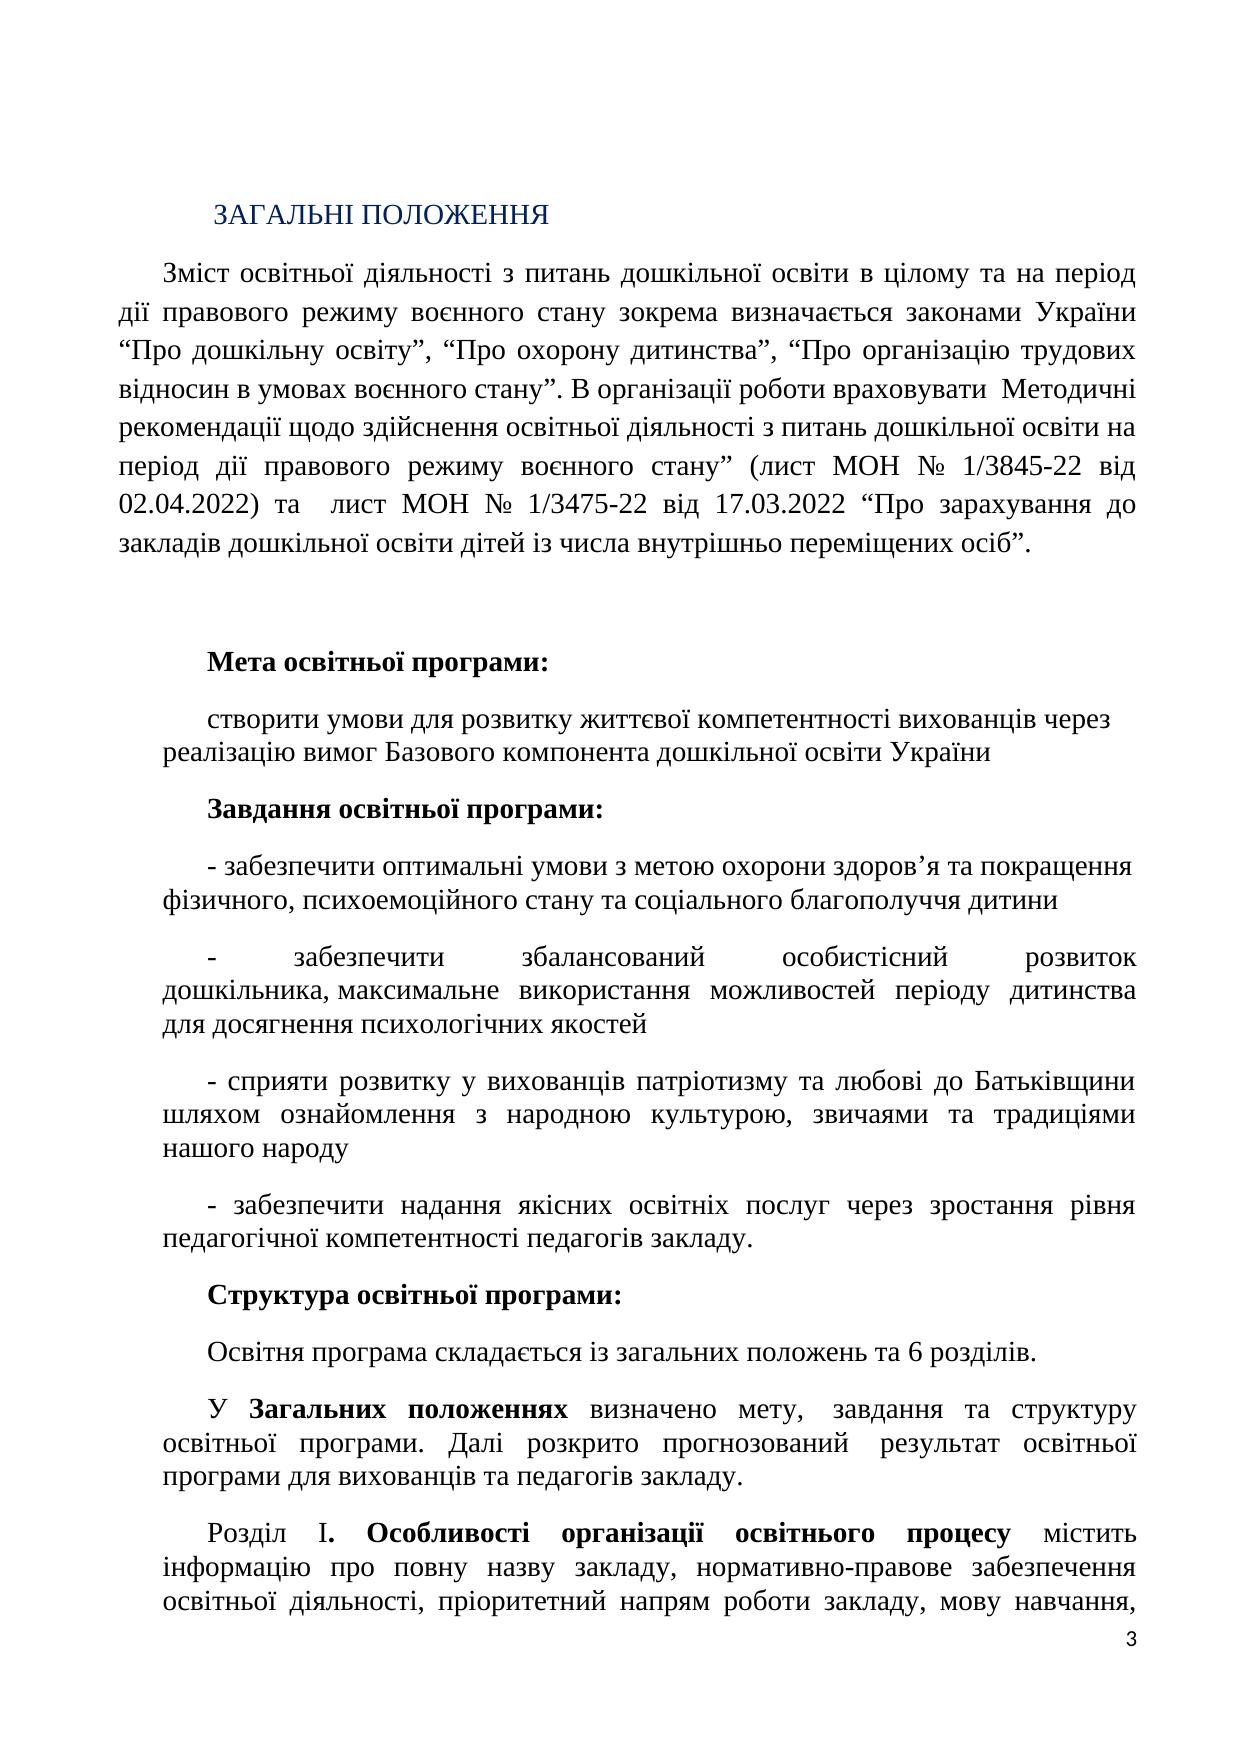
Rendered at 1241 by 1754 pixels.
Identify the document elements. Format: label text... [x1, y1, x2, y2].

text Освітня програма складається із загальних положень та 6 розділів. [162, 1334, 1137, 1368]
text Мета освітньої програми: [162, 644, 1137, 677]
text - забезпечити оптимальні умови з метою охорони здоров’я та покращення фізичного, психоемоційного стану та соціального благополуччя дитини [162, 848, 1137, 915]
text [162, 1516, 1137, 1616]
text ЗАГАЛЬНІ ПОЛОЖЕННЯ [162, 197, 1137, 232]
text - сприяти розвитку у вихованців патріотизму та любові до Батьківщини шляхом ознайомлення з народною культурою, звичаями та традиціями нашого народу [162, 1063, 1137, 1163]
text Завдання освітньої програми: [162, 791, 1137, 825]
text Структура освітньої програми: [162, 1277, 1137, 1311]
text - забезпечити надання якісних освітніх послуг через зростання рівня педагогічної компетентності педагогів закладу. [162, 1187, 1137, 1254]
text створити умови для розвитку життєвої компетентності вихованців через реалізацію вимог Базового компонента дошкільної освіти України [162, 701, 1137, 768]
text Зміст освітньої діяльності з питань дошкільної освіти в цілому та на період дії правового режиму воєнного стану зокрема визначається законами України “Про дошкільну освіту”, “Про охорону дитинства”, “Про організацію трудових відносин в умовах воєнного стану”. В організації роботи враховувати Методичні рекомендації щодо здійснення освітньої діяльності з питань дошкільної освіти на період дії правового режиму воєнного стану” (лист МОН № 1/3845-22 від 02.04.2022) та лист МОН № 1/3475-22 від 17.03.2022 “Про зарахування до закладів дошкільної освіти дітей із числа внутрішньо переміщених осіб”. [118, 255, 1137, 558]
text - забезпечити збалансований особистісний розвиток дошкільника, максимальне використання можливостей періоду дитинства для досягнення психологічних якостей [162, 939, 1137, 1039]
text У Загальних положеннях визначено мету, завдання та структуру освітньої програми. Далі розкрито прогнозований результат освітньої програми для вихованців та педагогів закладу. [162, 1391, 1137, 1492]
